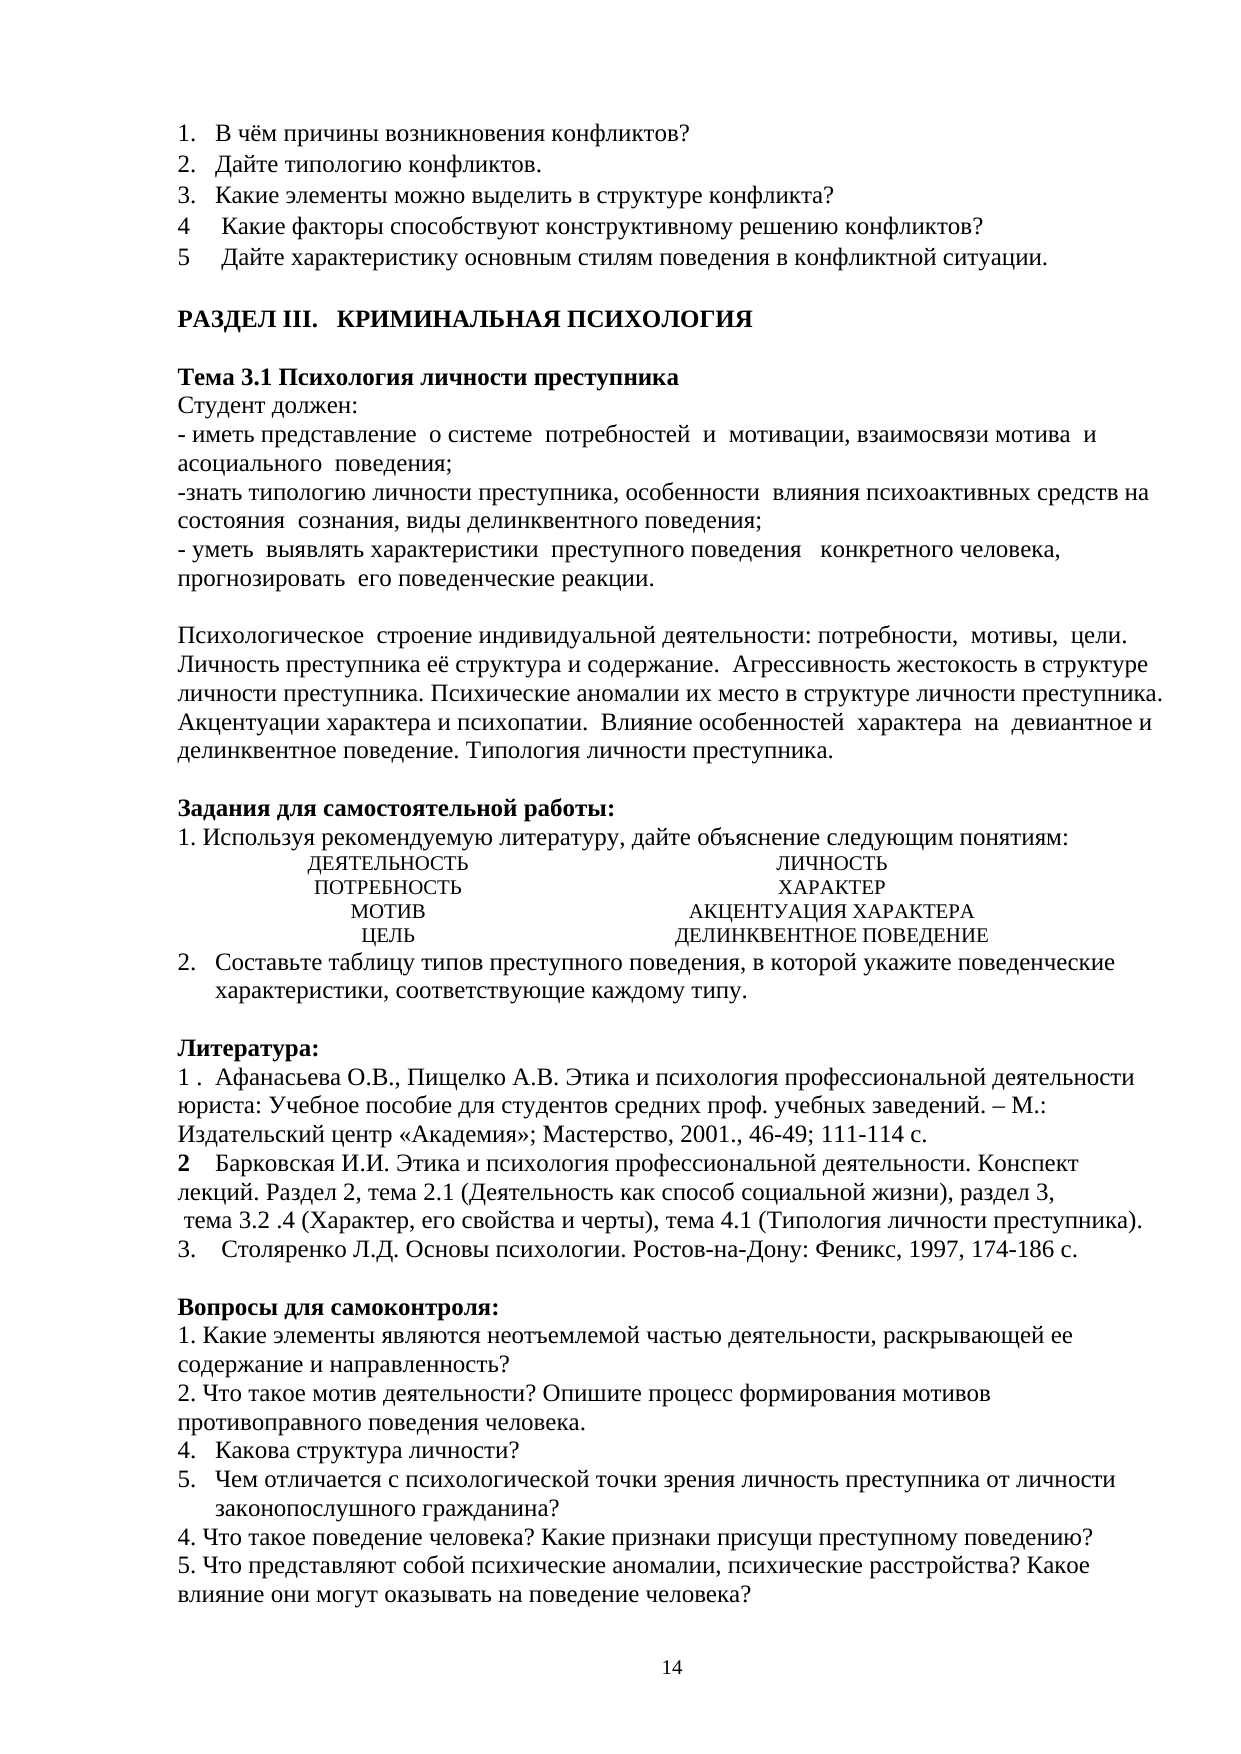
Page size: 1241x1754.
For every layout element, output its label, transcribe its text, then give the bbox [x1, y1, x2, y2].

list Какова структура личности? [177, 1436, 1166, 1464]
text 1. Какие элементы являются неотъемлемой частью деятельности, раскрывающей ее содержание и направленность? [177, 1321, 1166, 1378]
text 1. Используя рекомендуемую литературу, дайте объяснение следующим понятиям: [177, 822, 1166, 851]
table_header ДЕЯТЕЛЬНОСТЬ [166, 851, 610, 875]
text - иметь представление о системе потребностей и мотивации, взаимосвязи мотива и асоциального поведения; [177, 419, 1166, 477]
text тема 3.2 .4 (Характер, его свойства и черты), тема 4.1 (Типология личности преступника). [177, 1206, 1166, 1234]
text противоправного поведения человека. [177, 1407, 1166, 1436]
table_cell ЦЕЛЬ [166, 923, 610, 947]
table_cell ДЕЛИНКВЕНТНОЕ ПОВЕДЕНИЕ [610, 923, 1054, 947]
text Психологическое строение индивидуальной деятельности: потребности, мотивы, цели. Личность преступника её структура и содержание. Агрессивность жестокость в структуре личности преступника. Психические аномалии их место в структуре личности преступника. Акцентуации характера и психопатии. Влияние особенностей характера на девиантное и делинквентное поведение. Типология личности преступника. [177, 621, 1166, 764]
list Какие факторы способствуют конструктивному решению конфликтов? [177, 211, 1166, 240]
list Какие элементы можно выделить в структуре конфликта? [177, 180, 1166, 209]
text 5. Что представляют собой психические аномалии, психические расстройства? Какое влияние они могут оказывать на поведение человека? [177, 1551, 1166, 1608]
text Тема 3.1 Психология личности преступника [177, 362, 1166, 391]
text Вопросы для самоконтроля: [177, 1292, 1166, 1321]
text 2. Что такое мотив деятельности? Опишите процесс формирования мотивов [177, 1378, 1166, 1407]
list Чем отличается с психологической точки зрения личность преступника от личности законопослушного гражданина? [177, 1464, 1166, 1522]
list Дайте типологию конфликтов. [177, 149, 1166, 178]
table_cell МОТИВ [166, 899, 610, 923]
table_cell ПОТРЕБНОСТЬ [166, 875, 610, 899]
text Литература: [177, 1033, 1166, 1062]
list Столяренко Л.Д. Основы психологии. Ростов-на-Дону: Феникс, 1997, 174-186 с. [177, 1234, 1166, 1263]
text 1 . Афанасьева О.В., Пищелко А.В. Этика и психология профессиональной деятельности юриста: Учебное пособие для студентов средних проф. учебных заведений. – М.: Издательский центр «Академия»; Мастерство, 2001., 46-49; 111-114 с. [177, 1062, 1166, 1148]
list Составьте таблицу типов преступного поведения, в которой укажите поведенческие характеристики, соответствующие каждому типу. [177, 947, 1166, 1004]
text - уметь выявлять характеристики преступного поведения конкретного человека, прогнозировать его поведенческие реакции. [177, 534, 1166, 592]
table_cell ХАРАКТЕР [610, 875, 1054, 899]
text лекций. Раздел 2, тема 2.1 (Деятельность как способ социальной жизни), раздел 3, [177, 1177, 1166, 1206]
text РАЗДЕЛ III. КРИМИНАЛЬНАЯ ПСИХОЛОГИЯ [177, 304, 1166, 333]
list Дайте характеристику основным стилям поведения в конфликтной ситуации. [177, 242, 1166, 271]
text Студент должен: [177, 391, 1166, 419]
list Барковская И.И. Этика и психология профессиональной деятельности. Конспект [177, 1148, 1166, 1177]
text 4. Что такое поведение человека? Какие признаки присущи преступному поведению? [177, 1522, 1166, 1551]
list В чём причины возникновения конфликтов? [177, 118, 1166, 147]
text Задания для самостоятельной работы: [177, 793, 1166, 822]
text -знать типологию личности преступника, особенности влияния психоактивных средств на состояния сознания, виды делинквентного поведения; [177, 477, 1166, 534]
table_header ЛИЧНОСТЬ [610, 851, 1054, 875]
table_cell АКЦЕНТУАЦИЯ ХАРАКТЕРА [610, 899, 1054, 923]
